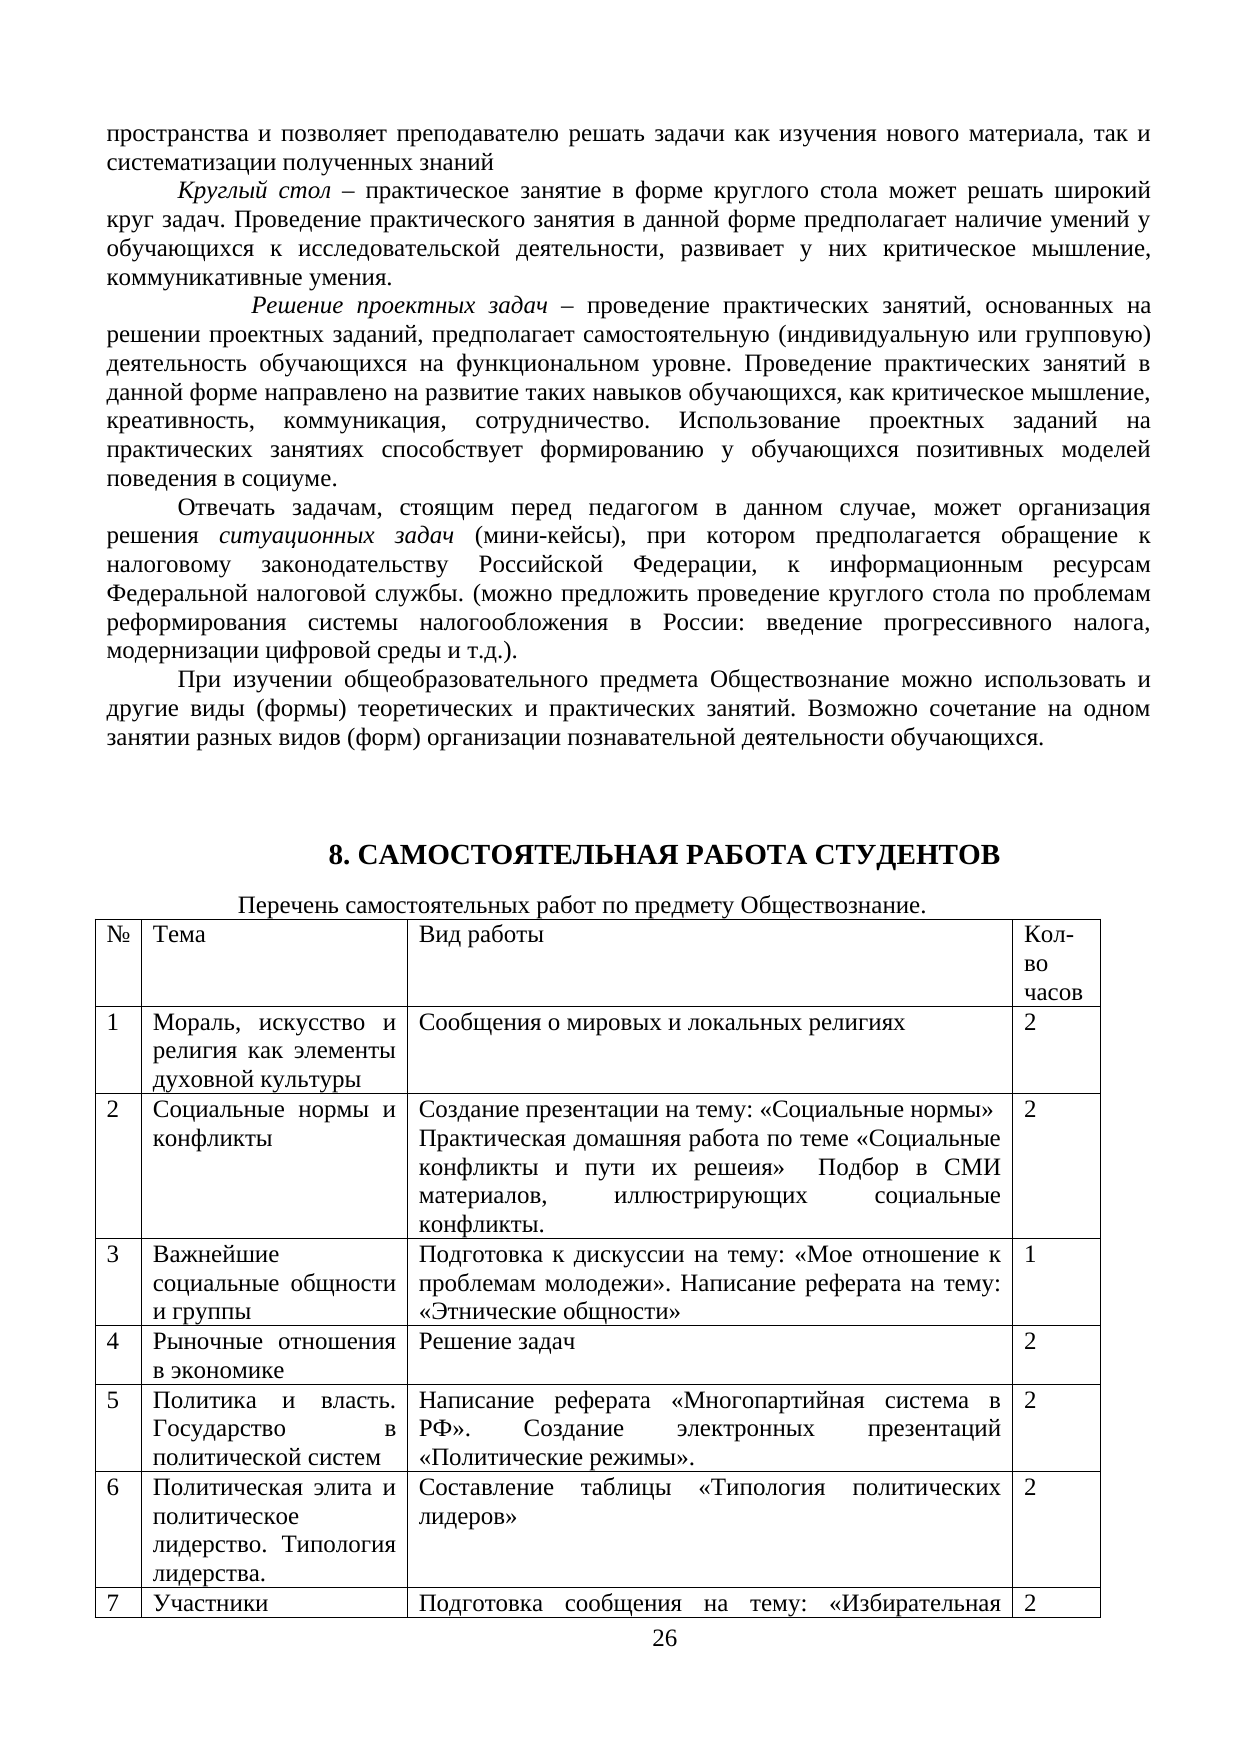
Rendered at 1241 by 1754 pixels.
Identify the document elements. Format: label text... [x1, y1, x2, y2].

table_cell 2 [1013, 1007, 1100, 1093]
table_cell 1 [1013, 1239, 1100, 1325]
text Отвечать задачам, стоящим перед педагогом в данном случае, может организация решения ситуационных задач (мини-кейсы), при котором предполагается обращение к налоговому законодательству Российской Федерации, к информационным ресурсам Федеральной налоговой службы. (можно предложить проведение круглого стола по проблемам реформирования системы налогообложения в России: введение прогрессивного налога, модернизации цифровой среды и т.д.). [106, 492, 1152, 664]
table_cell Решение задач [408, 1326, 1012, 1384]
table_cell 4 [96, 1326, 141, 1384]
table_cell Создание презентации на тему: «Социальные нормы» Практическая домашняя работа по теме «Социальные конфликты и пути их решеия» Подбор в СМИ материалов, иллюстрирующих социальные конфликты. [408, 1094, 1012, 1238]
table_cell Политическая элита и политическое лидерство. Типология лидерства. [142, 1472, 407, 1587]
table_cell 2 [1013, 1326, 1100, 1384]
table_cell Социальные нормы и конфликты [142, 1094, 407, 1238]
table_cell Написание реферата «Многопартийная система в РФ». Создание электронных презентаций «Политические режимы». [408, 1385, 1012, 1471]
table_cell 2 [1013, 1588, 1100, 1617]
table_header Тема [142, 920, 407, 1006]
text 8. САМОСТОЯТЕЛЬНАЯ РАБОТА СТУДЕНТОВ [177, 837, 1152, 870]
table_header Кол-во часов [1013, 920, 1100, 1006]
table_cell 5 [96, 1385, 141, 1471]
table_cell 6 [96, 1472, 141, 1587]
table_cell Политика и власть. Государство в политической систем [142, 1385, 407, 1471]
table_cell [408, 1588, 1012, 1617]
table_cell 3 [96, 1239, 141, 1325]
table_cell 2 [1013, 1472, 1100, 1587]
table_cell Сообщения о мировых и локальных религиях [408, 1007, 1012, 1093]
text Решение проектных задач – проведение практических занятий, основанных на решении проектных заданий, предполагает самостоятельную (индивидуальную или групповую) деятельность обучающихся на функциональном уровне. Проведение практических занятий в данной форме направлено на развитие таких навыков обучающихся, как критическое мышление, креативность, коммуникация, сотрудничество. Использование проектных заданий на практических занятиях способствует формированию у обучающихся позитивных моделей поведения в социуме. [106, 291, 1152, 492]
table_header Вид работы [408, 920, 1012, 1006]
table_cell Важнейшие социальные общности и группы [142, 1239, 407, 1325]
table_cell 1 [96, 1007, 141, 1093]
text Перечень самостоятельных работ по предмету Обществознание. [106, 890, 1152, 918]
table_cell Мораль, искусство и религия как элементы духовной культуры [142, 1007, 407, 1093]
table_cell 7 [96, 1588, 141, 1617]
table_cell 2 [1013, 1385, 1100, 1471]
table_cell Составление таблицы «Типология политических лидеров» [408, 1472, 1012, 1587]
text При изучении общеобразовательного предмета Обществознание можно использовать и другие виды (формы) теоретических и практических занятий. Возможно сочетание на одном занятии разных видов (форм) организации познавательной деятельности обучающихся. [106, 664, 1152, 751]
table_header № [96, 920, 141, 1006]
table_cell 2 [1013, 1094, 1100, 1238]
table_cell Рыночные отношения в экономике [142, 1326, 407, 1384]
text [106, 118, 1152, 176]
text Круглый стол – практическое занятие в форме круглого стола может решать широкий круг задач. Проведение практического занятия в данной форме предполагает наличие умений у обучающихся к исследовательской деятельности, развивает у них критическое мышление, коммуникативные умения. [106, 176, 1152, 291]
table_cell 2 [96, 1094, 141, 1238]
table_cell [142, 1588, 407, 1617]
table_cell Подготовка к дискуссии на тему: «Мое отношение к проблемам молодежи». Написание реферата на тему: «Этнические общности» [408, 1239, 1012, 1325]
